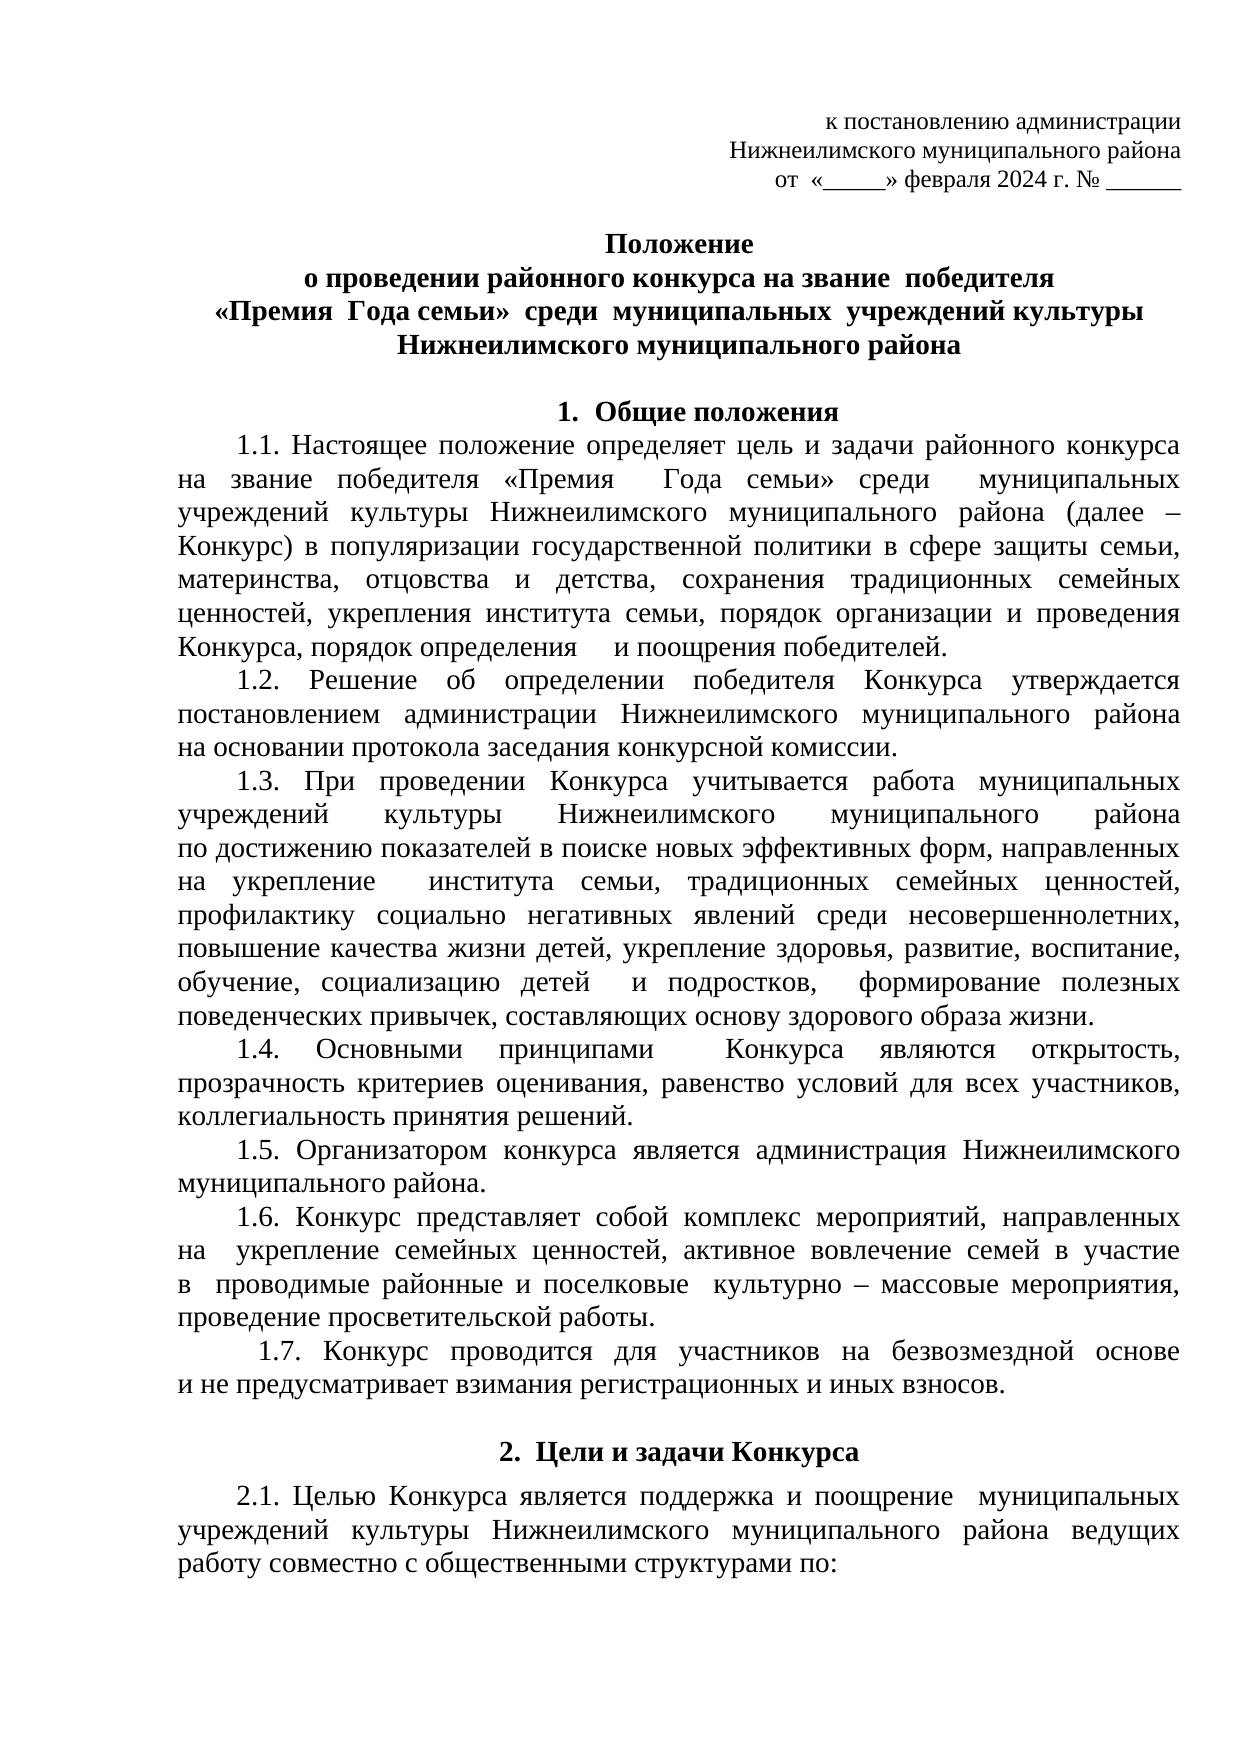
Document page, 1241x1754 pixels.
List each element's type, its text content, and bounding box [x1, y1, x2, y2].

list 1.2. Решение об определении победителя Конкурса утверждается постановлением администрации Нижнеилимского муниципального района на основании протокола заседания конкурсной комиссии. [177, 662, 1181, 763]
text от «_____» февраля 2024 г. № ______ [694, 164, 1181, 193]
text 1.5. Организатором конкурса является администрация Нижнеилимского муниципального района. [177, 1132, 1181, 1199]
text к постановлению администрации [694, 106, 1181, 135]
text Нижнеилимского муниципального района [694, 135, 1181, 164]
text 2. Цели и задачи Конкурса [177, 1434, 1181, 1467]
list Общие положения [215, 394, 1181, 427]
text о проведении районного конкурса на звание победителя [177, 260, 1181, 293]
list 1.4. Основными принципами Конкурса являются открытость, прозрачность критериев оценивания, равенство условий для всех участников, коллегиальность принятия решений. [177, 1031, 1181, 1132]
text «Премия Года семьи» среди муниципальных учреждений культуры Нижнеилимского муниципального района [177, 293, 1181, 360]
text 1.7. Конкурс проводится для участников на безвозмездной основе и не предусматривает взимания регистрационных и иных взносов. [177, 1333, 1181, 1400]
list 1.3. При проведении Конкурса учитывается работа муниципальных учреждений культуры Нижнеилимского муниципального района по достижению показателей в поиске новых эффективных форм, направленных на укрепление института семьи, традиционных семейных ценностей, профилактику социально негативных явлений среди несовершеннолетних, повышение качества жизни детей, укрепление здоровья, развитие, воспитание, обучение, социализацию детей и подростков, формирование полезных поведенческих привычек, составляющих основу здорового образа жизни. [177, 763, 1181, 1031]
text 1.6. Конкурс представляет собой комплекс мероприятий, направленных на укрепление семейных ценностей, активное вовлечение семей в участие в проводимые районные и поселковые культурно – массовые мероприятия, проведение просветительской работы. [177, 1199, 1181, 1333]
text 2.1. Целью Конкурса является поддержка и поощрение муниципальных учреждений культуры Нижнеилимского муниципального района ведущих работу совместно с общественными структурами по: [177, 1478, 1181, 1579]
list 1.1. Настоящее положение определяет цель и задачи районного конкурса на звание победителя «Премия Года семьи» среди муниципальных учреждений культуры Нижнеилимского муниципального района (далее – Конкурс) в популяризации государственной политики в сфере защиты семьи, материнства, отцовства и детства, сохранения традиционных семейных ценностей, укрепления института семьи, порядок организации и проведения Конкурса, порядок определения и поощрения победителей. [177, 427, 1181, 662]
text Положение [177, 226, 1181, 260]
